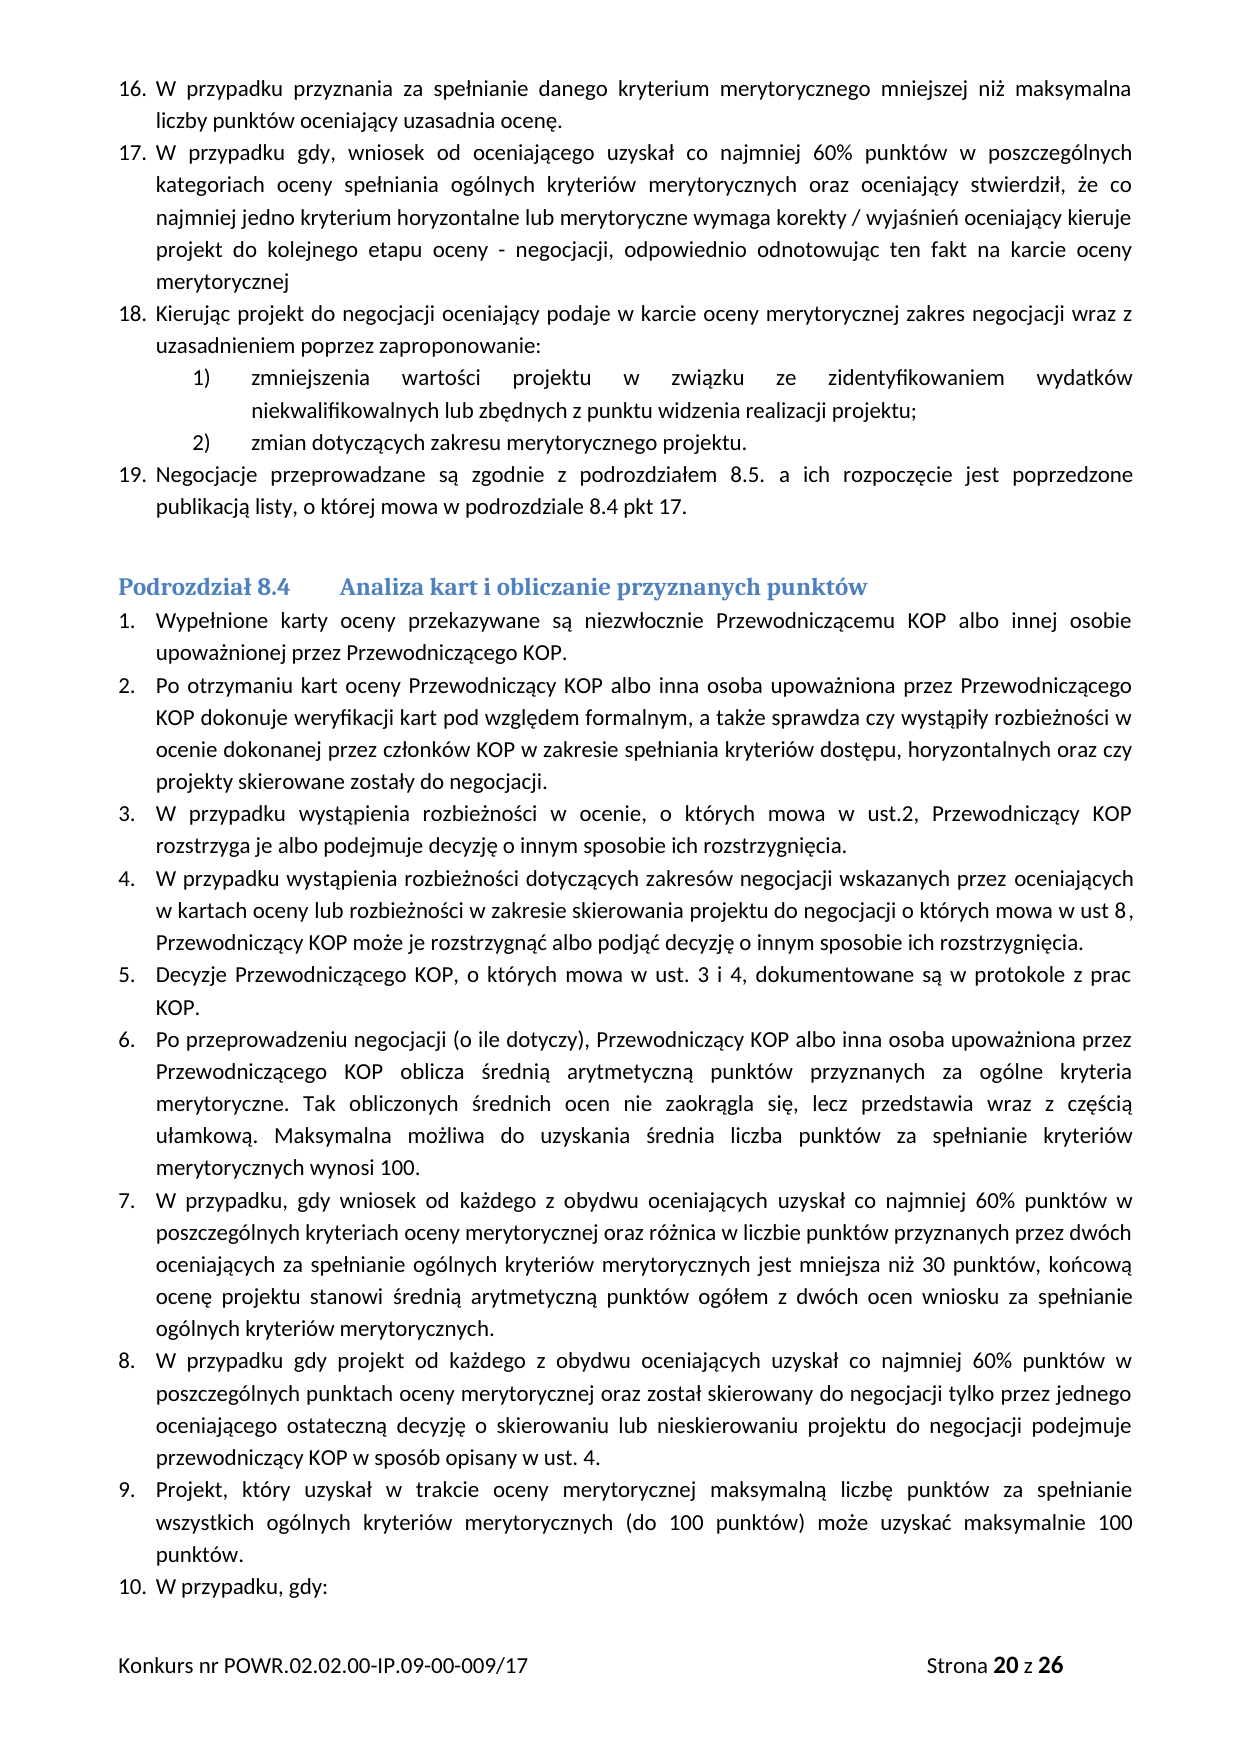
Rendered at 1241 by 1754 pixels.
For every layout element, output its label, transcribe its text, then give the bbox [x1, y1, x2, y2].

list zmniejszenia wartości projektu w związku ze zidentyfikowaniem wydatków niekwalifikowalnych lub zbędnych z punktu widzenia realizacji projektu; [192, 363, 1134, 424]
list Negocjacje przeprowadzane są zgodnie z podrozdziałem 8.5. a ich rozpoczęcie jest poprzedzone publikacją listy, o której mowa w podrozdziale 8.4 pkt 17. [118, 460, 1134, 520]
list Projekt, który uzyskał w trakcie oceny merytorycznej maksymalną liczbę punktów za spełnianie wszystkich ogólnych kryteriów merytorycznych (do 100 punktów) może uzyskać maksymalnie 100 punktów. [118, 1475, 1134, 1568]
list W przypadku gdy, wniosek od oceniającego uzyskał co najmniej 60% punktów w poszczególnych kategoriach oceny spełniania ogólnych kryteriów merytorycznych oraz oceniający stwierdził, że co najmniej jedno kryterium horyzontalne lub merytoryczne wymaga korekty / wyjaśnień oceniający kieruje projekt do kolejnego etapu oceny - negocjacji, odpowiednio odnotowując ten fakt na karcie oceny merytorycznej [118, 138, 1134, 295]
list W przypadku wystąpienia rozbieżności dotyczących zakresów negocjacji wskazanych przez oceniających w kartach oceny lub rozbieżności w zakresie skierowania projektu do negocjacji o których mowa w ust 8, Przewodniczący KOP może je rozstrzygnąć albo podjąć decyzję o innym sposobie ich rozstrzygnięcia. [118, 864, 1134, 956]
list Kierując projekt do negocjacji oceniający podaje w karcie oceny merytorycznej zakres negocjacji wraz z uzasadnieniem poprzez zaproponowanie: [118, 299, 1134, 359]
list W przypadku, gdy: [118, 1572, 1134, 1600]
list Po przeprowadzeniu negocjacji (o ile dotyczy), Przewodniczący KOP albo inna osoba upoważniona przez Przewodniczącego KOP oblicza średnią arytmetyczną punktów przyznanych za ogólne kryteria merytoryczne. Tak obliczonych średnich ocen nie zaokrągla się, lecz przedstawia wraz z częścią ułamkową. Maksymalna możliwa do uzyskania średnia liczba punktów za spełnianie kryteriów merytorycznych wynosi 100. [118, 1025, 1134, 1182]
list W przypadku przyznania za spełnianie danego kryterium merytorycznego mniejszej niż maksymalna liczby punktów oceniający uzasadnia ocenę. [118, 74, 1134, 134]
subtitle Podrozdział 8.4 Analiza kart i obliczanie przyznanych punktów [118, 573, 1134, 602]
list W przypadku, gdy wniosek od każdego z obydwu oceniających uzyskał co najmniej 60% punktów w poszczególnych kryteriach oceny merytorycznej oraz różnica w liczbie punktów przyznanych przez dwóch oceniających za spełnianie ogólnych kryteriów merytorycznych jest mniejsza niż 30 punktów, końcową ocenę projektu stanowi średnią arytmetyczną punktów ogółem z dwóch ocen wniosku za spełnianie ogólnych kryteriów merytorycznych. [118, 1186, 1134, 1342]
list Decyzje Przewodniczącego KOP, o których mowa w ust. 3 i 4, dokumentowane są w protokole z prac KOP. [118, 960, 1134, 1021]
list zmian dotyczących zakresu merytorycznego projektu. [192, 428, 1134, 456]
list Po otrzymaniu kart oceny Przewodniczący KOP albo inna osoba upoważniona przez Przewodniczącego KOP dokonuje weryfikacji kart pod względem formalnym, a także sprawdza czy wystąpiły rozbieżności w ocenie dokonanej przez członków KOP w zakresie spełniania kryteriów dostępu, horyzontalnych oraz czy projekty skierowane zostały do negocjacji. [118, 671, 1134, 795]
list W przypadku gdy projekt od każdego z obydwu oceniających uzyskał co najmniej 60% punktów w poszczególnych punktach oceny merytorycznej oraz został skierowany do negocjacji tylko przez jednego oceniającego ostateczną decyzję o skierowaniu lub nieskierowaniu projektu do negocjacji podejmuje przewodniczący KOP w sposób opisany w ust. 4. [118, 1347, 1134, 1471]
list W przypadku wystąpienia rozbieżności w ocenie, o których mowa w ust.2, Przewodniczący KOP rozstrzyga je albo podejmuje decyzję o innym sposobie ich rozstrzygnięcia. [118, 799, 1134, 860]
list Wypełnione karty oceny przekazywane są niezwłocznie Przewodniczącemu KOP albo innej osobie upoważnionej przez Przewodniczącego KOP. [118, 606, 1134, 667]
